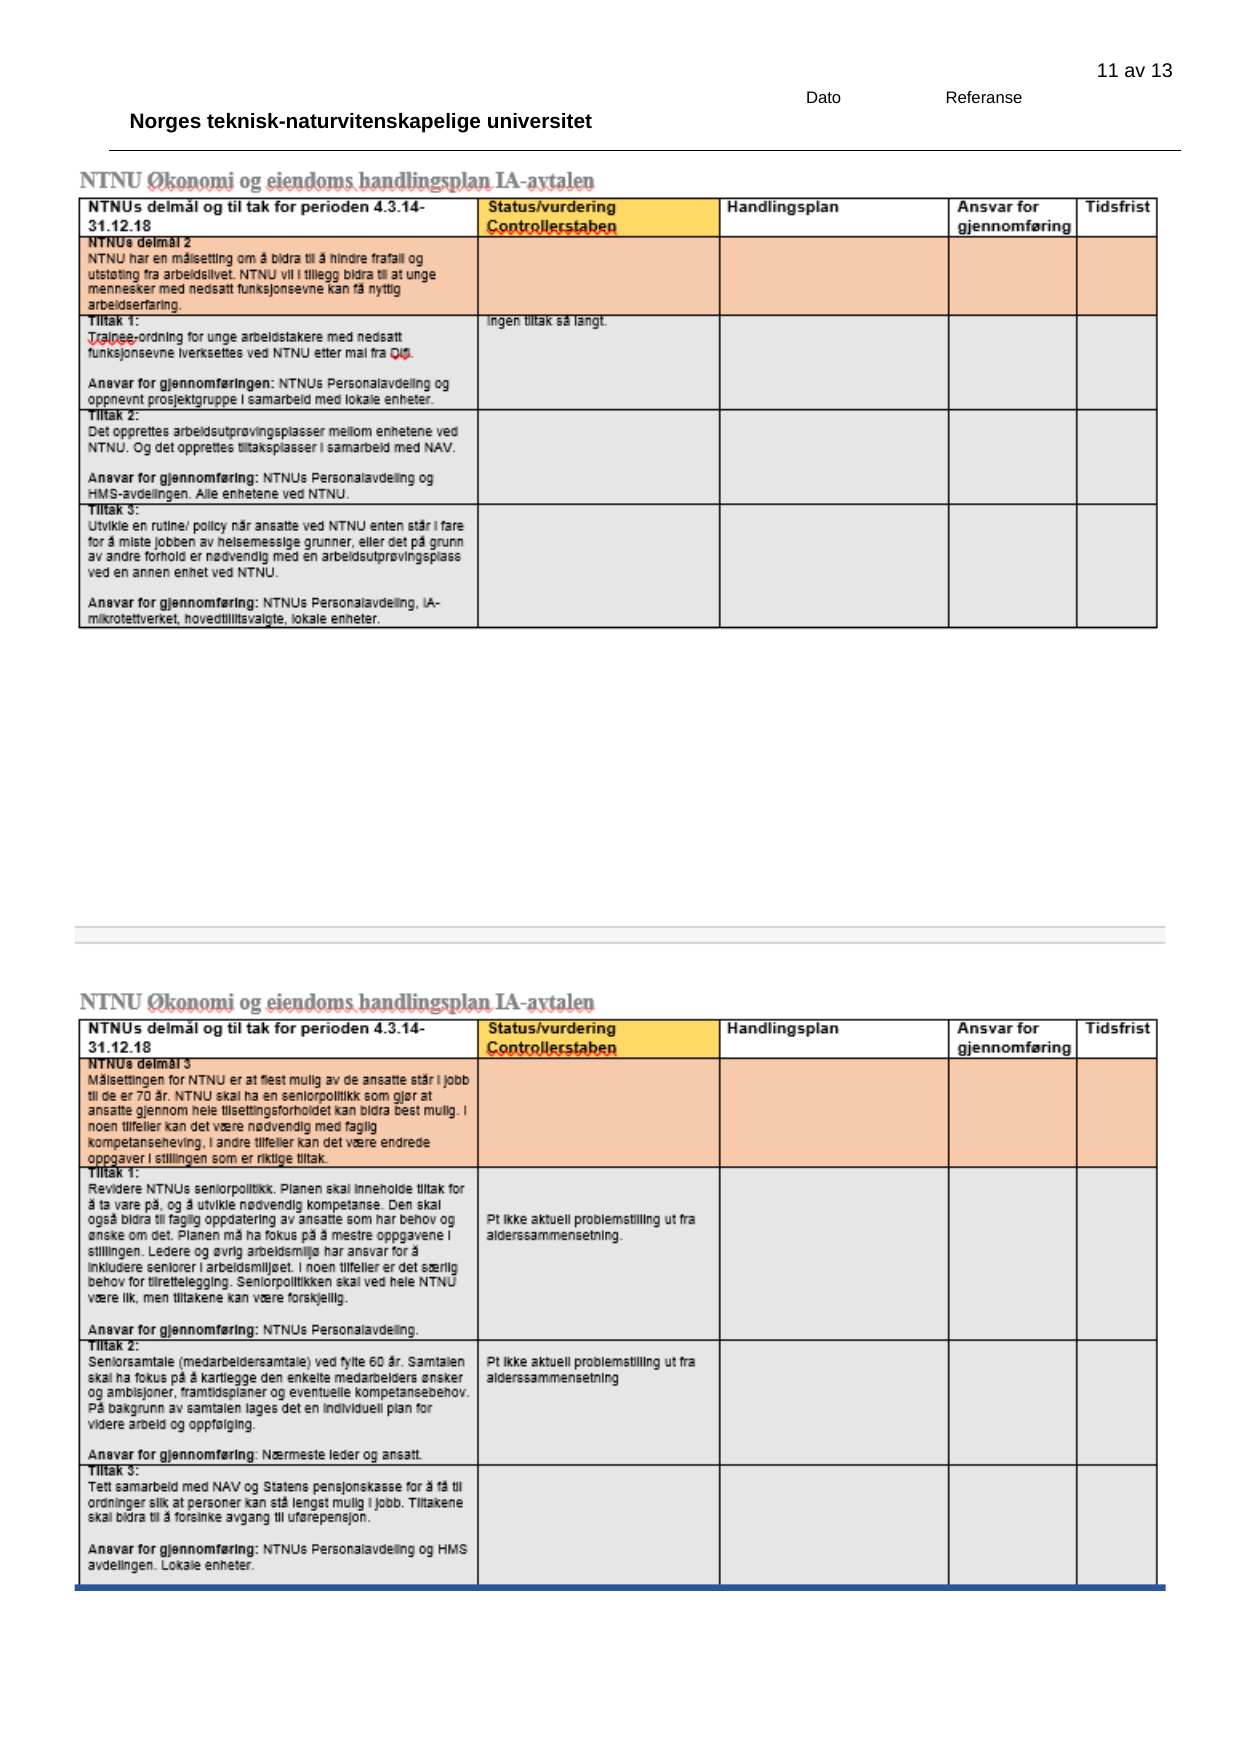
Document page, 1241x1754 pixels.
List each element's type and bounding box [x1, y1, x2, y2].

picture [74, 162, 1166, 1591]
